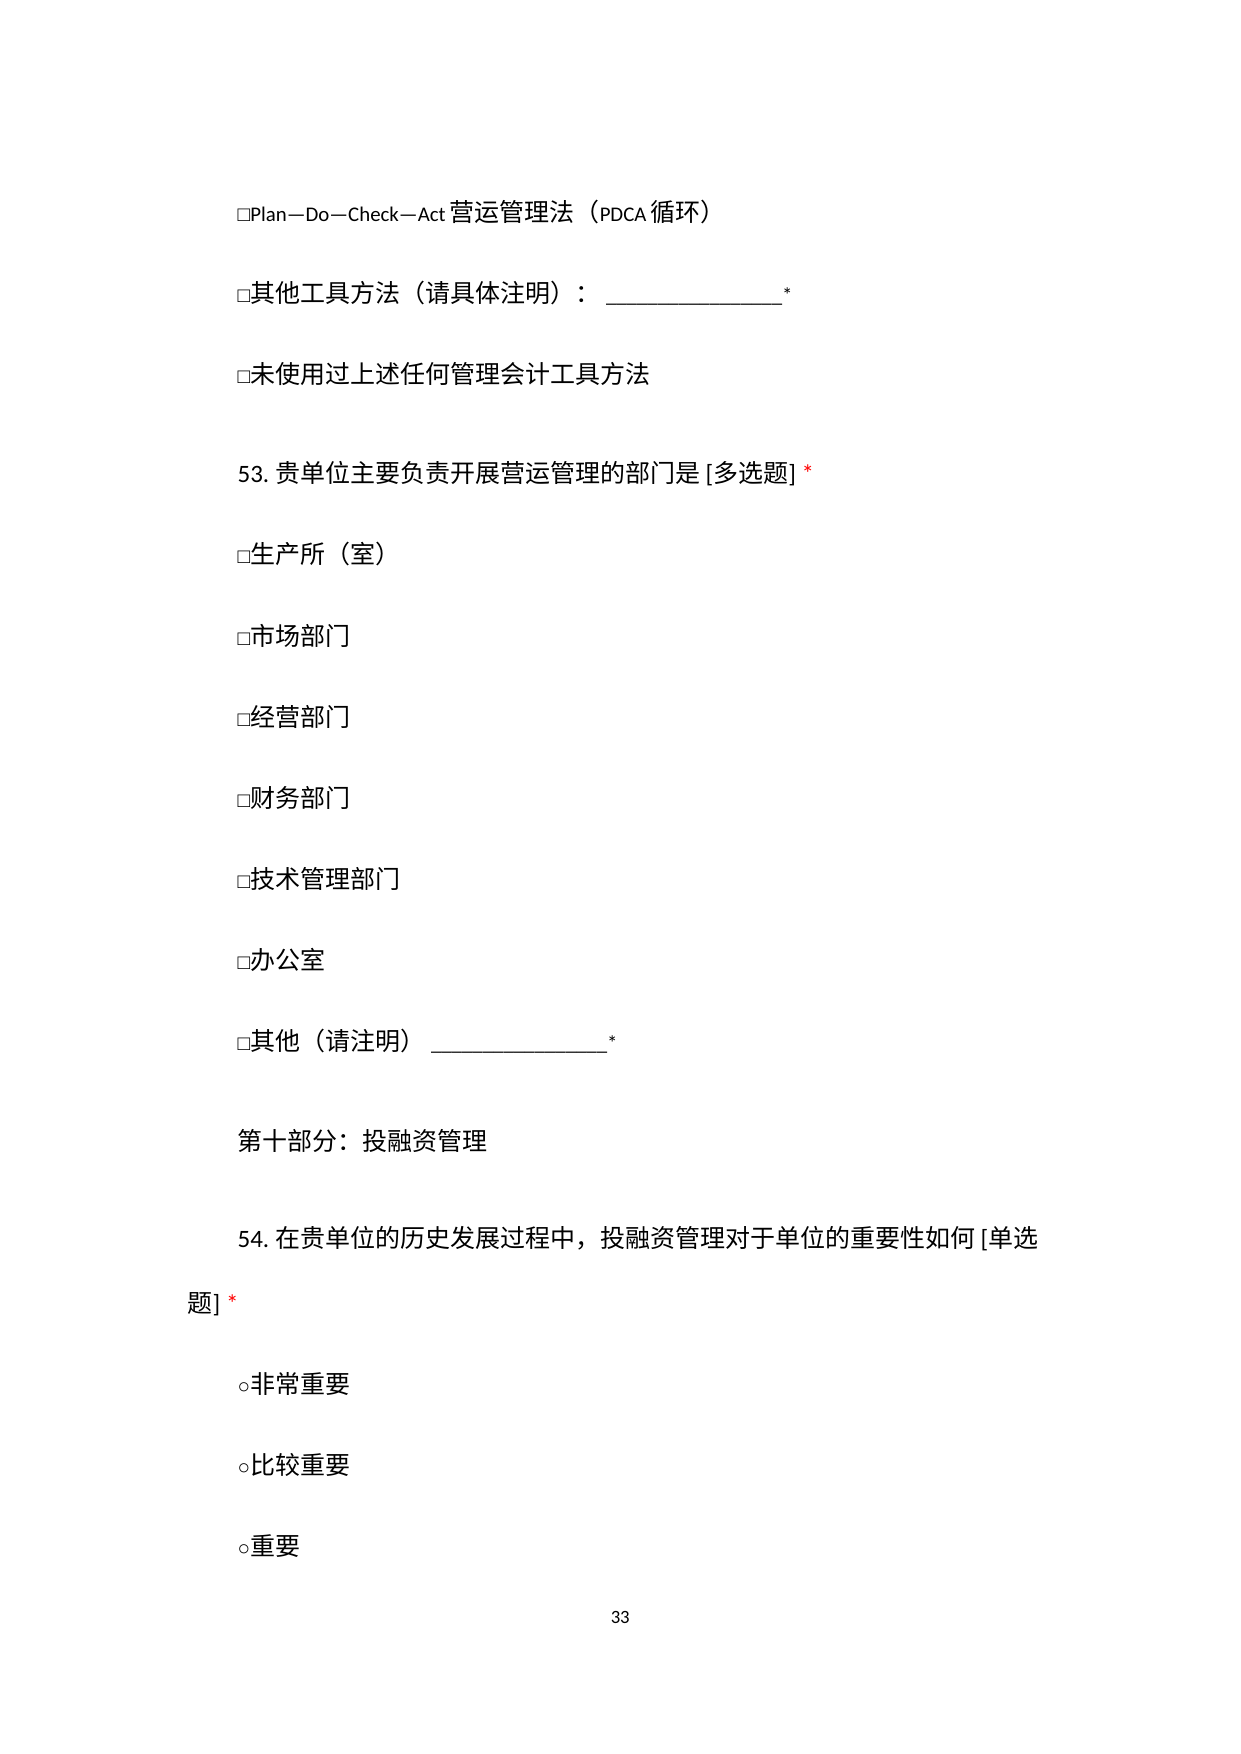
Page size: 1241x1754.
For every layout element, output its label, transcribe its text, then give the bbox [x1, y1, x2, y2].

table_cell □办公室 [177, 912, 1063, 991]
table_cell ○重要 [177, 1498, 1063, 1577]
table_cell □Plan—Do—Check—Act营运管理法（PDCA循环） [177, 164, 1063, 243]
table_cell □技术管理部门 [177, 831, 1063, 910]
text 53. 贵单位主要负责开展营运管理的部门是 [多选题] * [187, 439, 1053, 504]
table_cell □未使用过上述任何管理会计工具方法 [177, 326, 1063, 405]
table_header □生产所（室） [177, 506, 1063, 586]
table_cell ○比较重要 [177, 1417, 1063, 1496]
table_header ○非常重要 [177, 1336, 1063, 1415]
table_cell □财务部门 [177, 750, 1063, 829]
text 第十部分：投融资管理 [187, 1107, 1053, 1172]
table_cell □市场部门 [177, 587, 1063, 667]
text 54. 在贵单位的历史发展过程中，投融资管理对于单位的重要性如何 [单选题] * [187, 1204, 1053, 1334]
table_cell □其他工具方法（请具体注明）： _________________* [177, 245, 1063, 324]
table_cell □其他（请注明） _________________* [177, 993, 1063, 1072]
table_cell □经营部门 [177, 668, 1063, 748]
